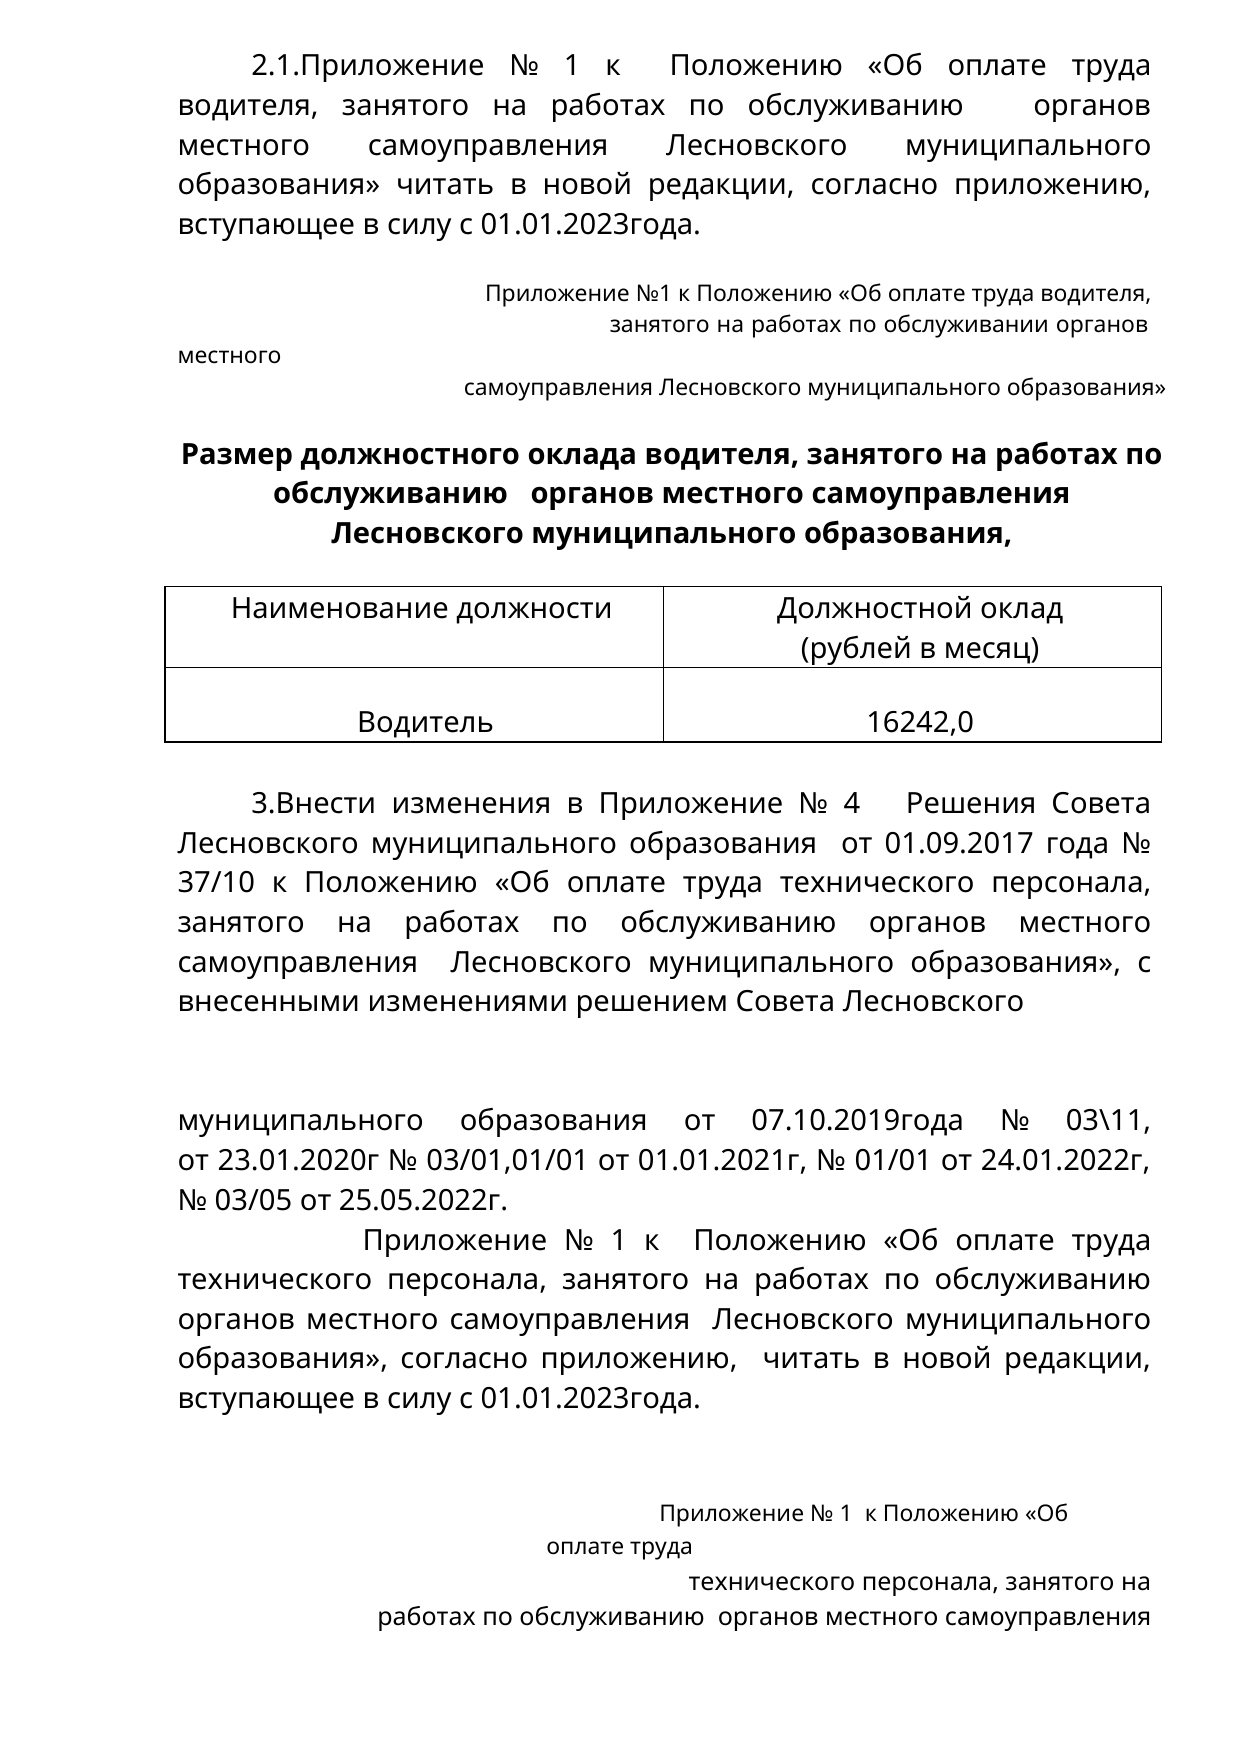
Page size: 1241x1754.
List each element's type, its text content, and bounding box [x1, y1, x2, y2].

table_header Наименование должности [166, 587, 663, 667]
text Приложение № 1 к Положению «Об оплате труда технического персонала, занятого на работах по обслуживанию органов местного самоуправления Лесновского муниципального образования», согласно приложению, читать в новой редакции, вступающее в силу с 01.01.2023года. [177, 1219, 1152, 1417]
text занятого на работах по обслуживании органов местного [177, 308, 1152, 371]
text Размер должностного оклада водителя, занятого на работах по обслуживанию органов местного самоуправления [177, 433, 1167, 512]
text 2.1.Приложение № 1 к Положению «Об оплате труда водителя, занятого на работах по обслуживанию органов местного самоуправления Лесновского муниципального образования» читать в новой редакции, согласно приложению, вступающее в силу с 01.01.2023года. [177, 44, 1152, 243]
text самоуправления Лесновского муниципального образования» [177, 371, 1167, 402]
text муниципального образования от 07.10.2019года № 03\11, от 23.01.2020г № 03/01,01/01 от 01.01.2021г, № 01/01 от 24.01.2022г, № 03/05 от 25.05.2022г. [177, 1100, 1152, 1219]
text Приложение №1 к Положению «Об оплате труда водителя, [177, 277, 1152, 308]
table_header Должностной оклад (рублей в месяц) [664, 587, 1161, 667]
text Приложение № 1 к Положению «Об оплате труда [546, 1497, 1152, 1562]
table_cell 16242,0 [664, 668, 1161, 741]
text технического персонала, занятого на работах по обслуживанию органов местного самоуправления [177, 1564, 1152, 1632]
text 3.Внести изменения в Приложение № 4 Решения Совета Лесновского муниципального образования от 01.09.2017 года № 37/10 к Положению «Об оплате труда технического персонала, занятого на работах по обслуживанию органов местного самоуправления Лесновского муниципального образования», с внесенными изменениями решением Совета Лесновского [177, 782, 1152, 1020]
table_cell Водитель [166, 668, 663, 741]
text Лесновского муниципального образования, [177, 512, 1167, 552]
